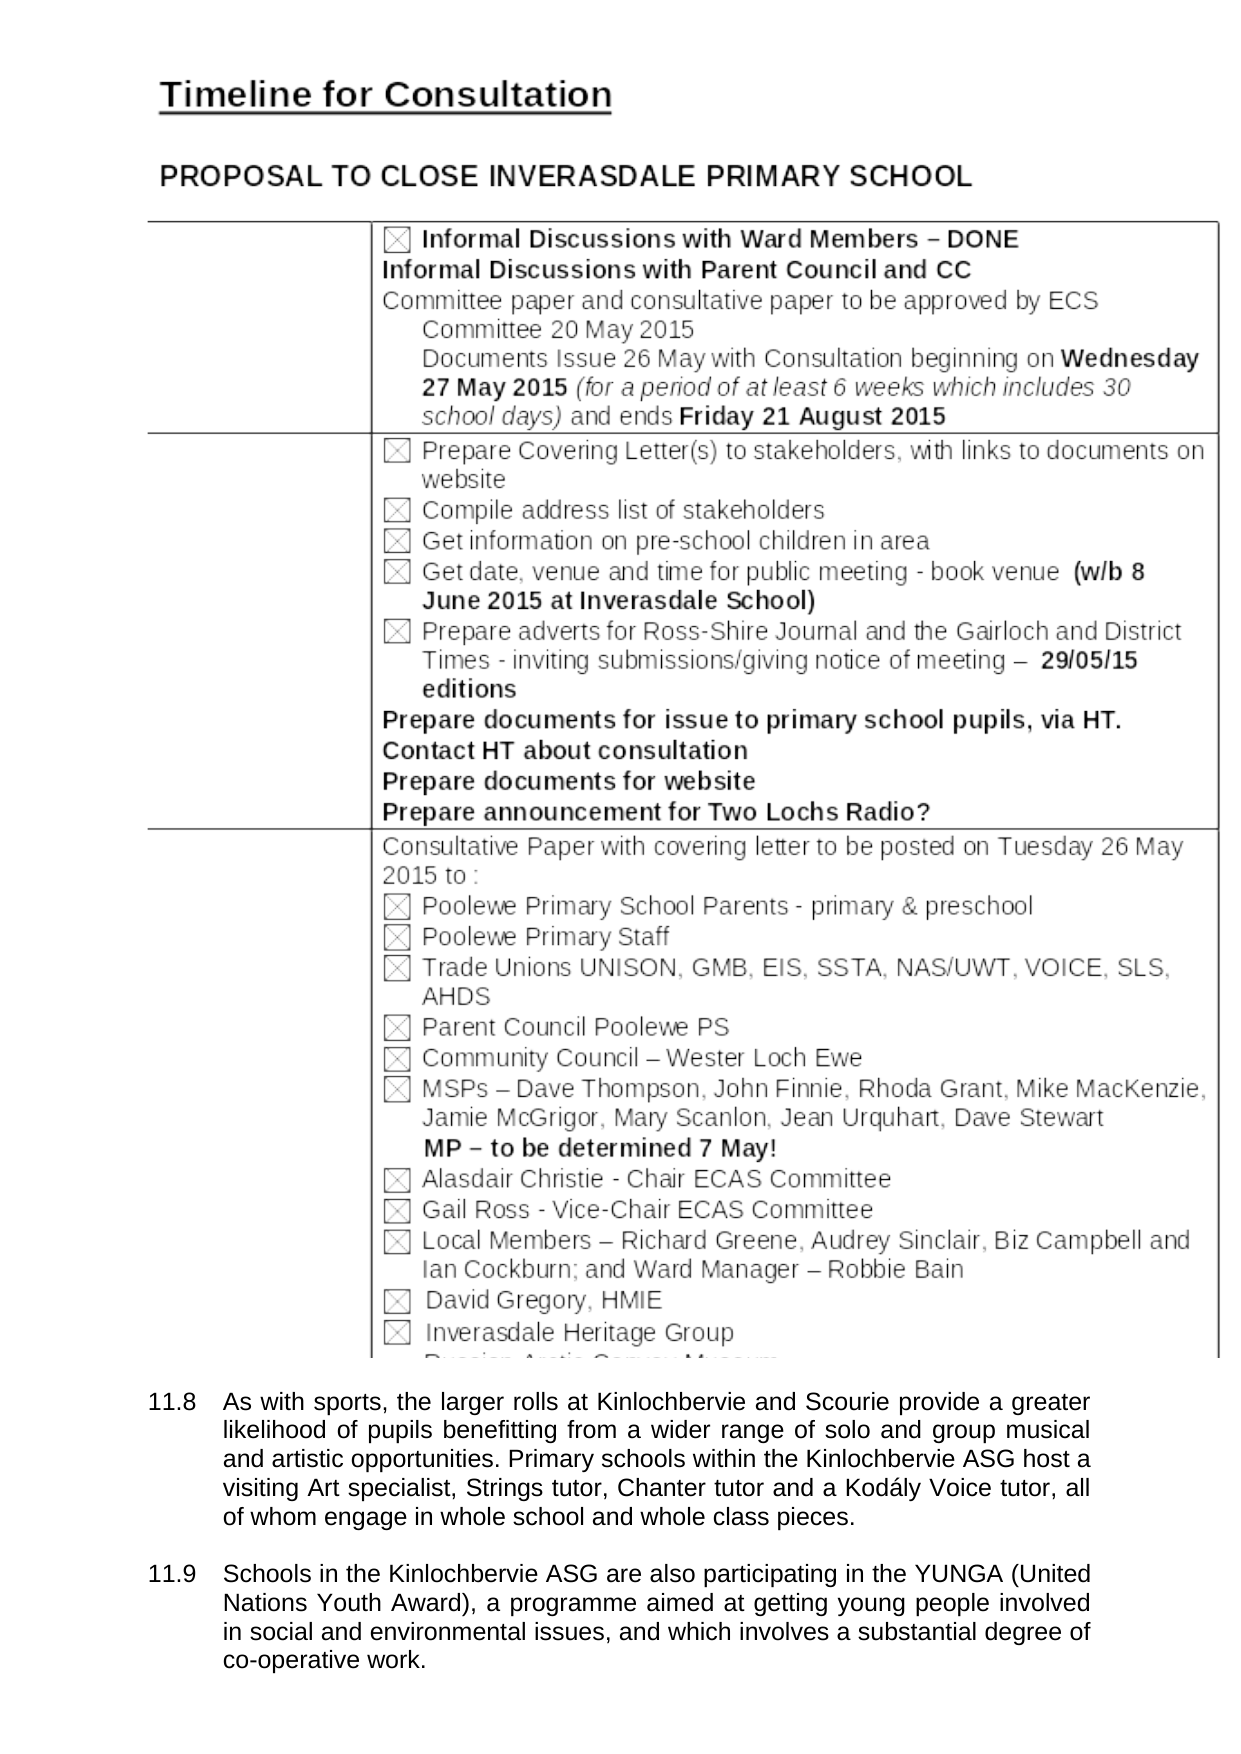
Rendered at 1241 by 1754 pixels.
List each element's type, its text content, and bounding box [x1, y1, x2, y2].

text 11.8 As with sports, the larger rolls at Kinlochbervie and Scourie provide a greater likelihood of pupils benefitting from a wider range of solo and group musical and artistic opportunities. Primary schools within the Kinlochbervie ASG host a visiting Art specialist, Strings tutor, Chanter tutor and a Kodály Voice tutor, all of whom engage in whole school and whole class pieces. [148, 1387, 1092, 1531]
text 11.9 Schools in the Kinlochbervie ASG are also participating in the YUNGA (United Nations Youth Award), a programme aimed at getting young people involved in social and environmental issues, and which involves a substantial degree of co-operative work. [148, 1559, 1092, 1674]
